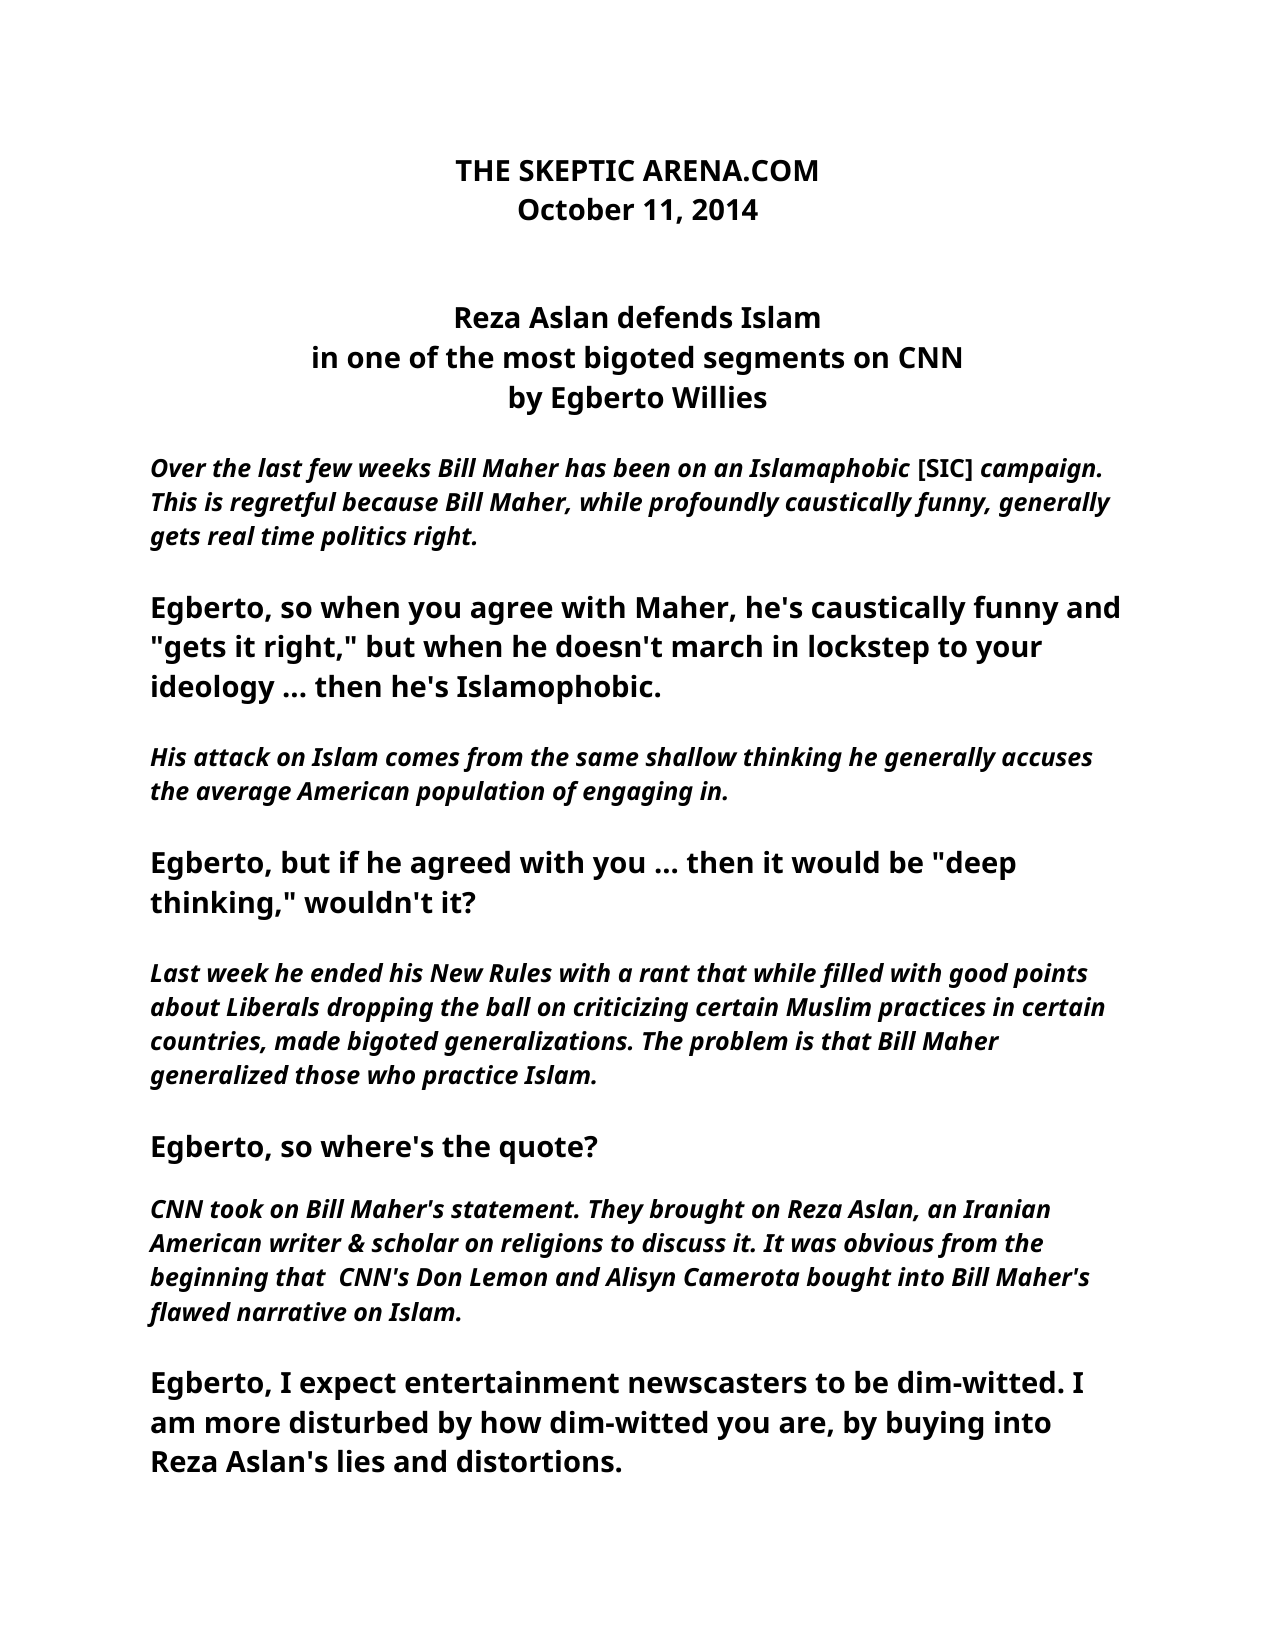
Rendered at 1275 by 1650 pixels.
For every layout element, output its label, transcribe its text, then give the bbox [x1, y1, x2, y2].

text by Egberto Willies [150, 377, 1125, 417]
text Egberto, so when you agree with Maher, he's caustically funny and "gets it right," but when he doesn't march in lockstep to your ideology ... then he's Islamophobic. [150, 587, 1125, 706]
text CNN took on Bill Maher's statement. They brought on Reza Aslan, an Iranian American writer & scholar on religions to discuss it. It was obvious from the beginning that CNN's Don Lemon and Alisyn Camerota bought into Bill Maher's flawed narrative on Islam. [150, 1192, 1125, 1328]
text Egberto, so where's the quote? [150, 1126, 1125, 1166]
text Reza Aslan defends Islam [150, 297, 1125, 337]
text His attack on Islam comes from the same shallow thinking he generally accuses the average American population of engaging in. [150, 740, 1125, 808]
text Last week he ended his New Rules with a rant that while filled with good points about Liberals dropping the ball on criticizing certain Muslim practices in certain countries, made bigoted generalizations. The problem is that Bill Maher generalized those who practice Islam. [150, 956, 1125, 1092]
text Egberto, but if he agreed with you ... then it would be "deep thinking," wouldn't it? [150, 842, 1125, 922]
text Over the last few weeks Bill Maher has been on an Islamaphobic [SIC] campaign. This is regretful because Bill Maher, while profoundly caustically funny, generally gets real time politics right. [150, 451, 1125, 553]
text THE SKEPTIC ARENA.COM [150, 150, 1125, 190]
text Egberto, I expect entertainment newscasters to be dim-witted. I am more disturbed by how dim-witted you are, by buying into Reza Aslan's lies and distortions. [150, 1362, 1125, 1481]
text in one of the most bigoted segments on CNN [150, 337, 1125, 377]
text October 11, 2014 [150, 190, 1125, 229]
